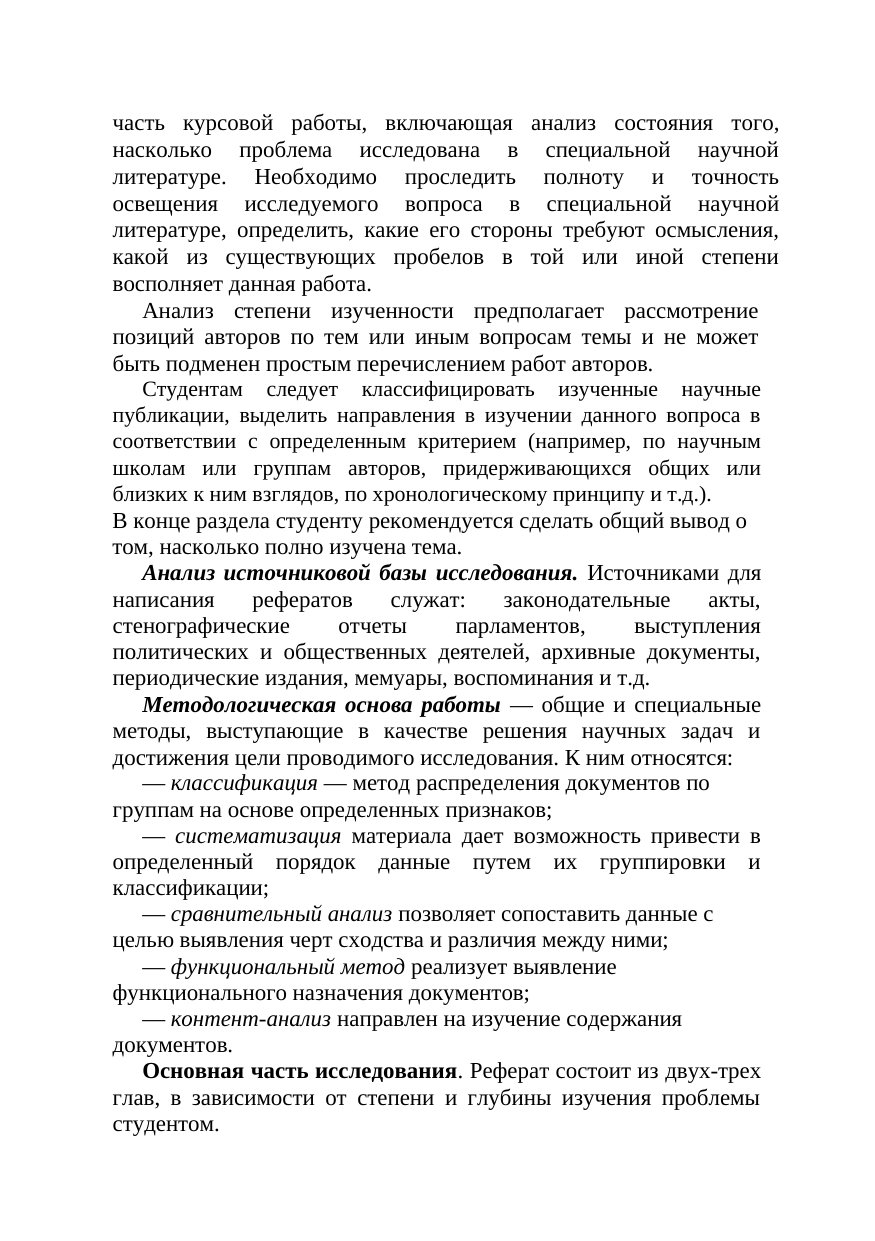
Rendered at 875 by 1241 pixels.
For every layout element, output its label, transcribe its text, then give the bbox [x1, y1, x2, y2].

text — контент-анализ направлен на изучение содержания документов. [112, 1006, 759, 1058]
text часть курсовой работы, включающая анализ состояния того, насколько проблема исследована в специальной научной литературе. Необходимо проследить полноту и точность освещения исследуемого вопроса в специальной научной литературе, определить, какие его стороны требуют осмысления, какой из существующих пробелов в той или иной степени восполняет данная работа. [112, 109, 780, 297]
text — сравнительный анализ позволяет сопоставить данные с целью выявления черт сходства и различия между ними; [112, 901, 759, 953]
text — функциональный метод реализует выявление функционального назначения документов; [112, 953, 759, 1006]
text Анализ степени изученности предполагает рассмотрение позиций авторов по тем или иным вопросам темы и не может быть подменен простым перечислением работ авторов. [112, 298, 759, 376]
text Основная часть исследования. Реферат состоит из двух-трех глав, в зависимости от степени и глубины изучения проблемы студентом. [112, 1058, 762, 1136]
text — систематизация материала дает возможность привести в определенный порядок данные путем их группировки и классификации; [112, 822, 762, 901]
text Методологическая основа работы — общие и специальные методы, выступающие в качестве решения научных задач и достижения цели проводимого исследования. К ним относятся: [112, 691, 762, 770]
text В конце раздела студенту рекомендуется сделать общий вывод о том, насколько полно изучена тема. [112, 507, 762, 560]
text Студентам следует классифицировать изученные научные публикации, выделить направления в изучении данного вопроса в соответствии с определенным критерием (например, по научным школам или группам авторов, придерживающихся общих или близких к ним взглядов, по хронологическому принципу и т.д.). [112, 376, 762, 506]
text Анализ источниковой базы исследования. Источниками для написания рефератов служат: законодательные акты, стенографические отчеты парламентов, выступления политических и общественных деятелей, архивные документы, периодические издания, мемуары, воспоминания и т.д. [112, 560, 762, 691]
text — классификация — метод распределения документов по группам на основе определенных признаков; [112, 770, 762, 822]
